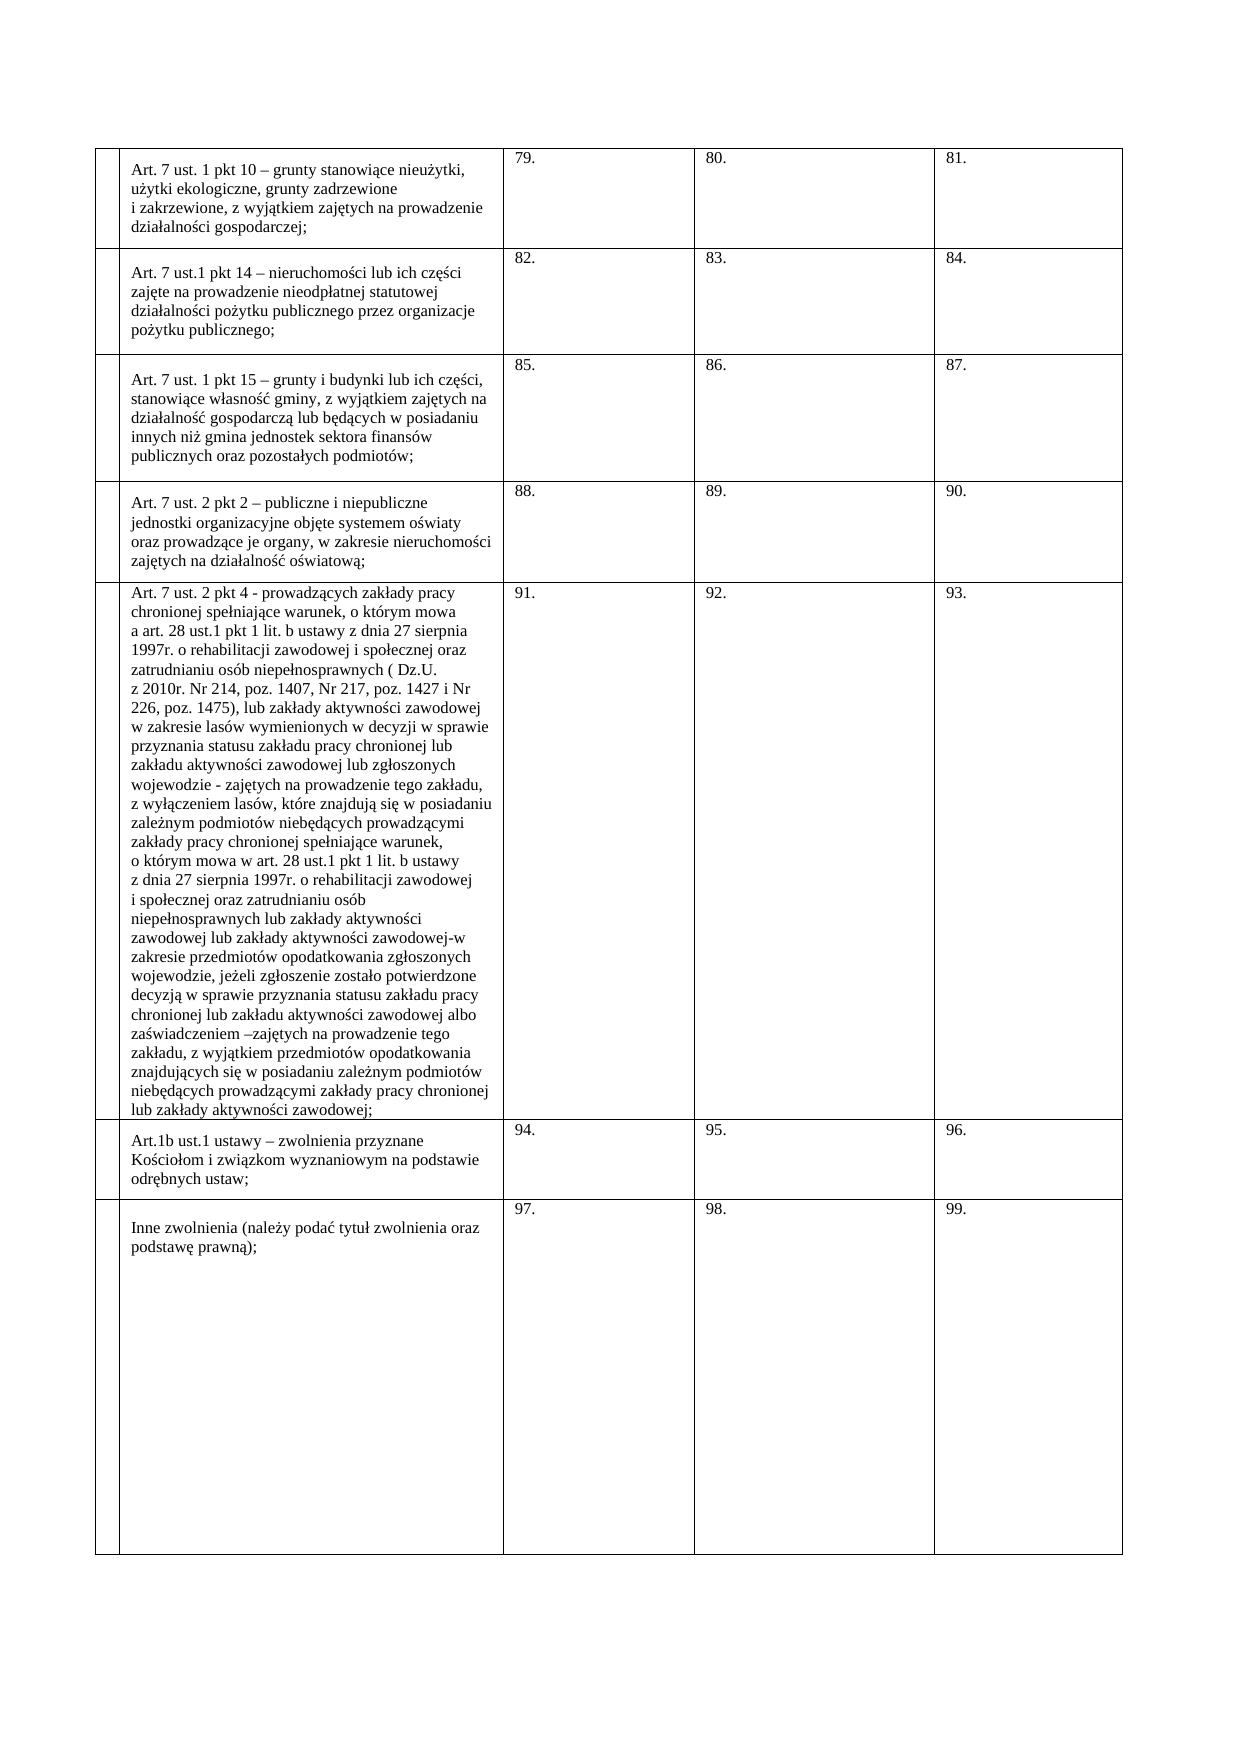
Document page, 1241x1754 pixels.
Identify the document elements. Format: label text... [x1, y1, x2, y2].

table_cell 92. [695, 583, 934, 1119]
table_cell [96, 249, 119, 354]
table_cell 95. [695, 1120, 934, 1198]
table_cell 85. [504, 355, 694, 481]
table_cell 94. [504, 1120, 694, 1198]
table_cell 90. [935, 482, 1122, 582]
table_cell [96, 1120, 119, 1198]
table_cell Art. 7 ust. 2 pkt 2 – publiczne i niepubliczne jednostki organizacyjne objęte systemem oświaty oraz prowadzące je organy, w zakresie nieruchomości zajętych na działalność oświatową; [120, 482, 503, 582]
table_cell [96, 355, 119, 481]
table_cell 83. [695, 249, 934, 354]
table_cell 93. [935, 583, 1122, 1119]
table_cell [96, 583, 119, 1119]
table_cell Art. 7 ust. 2 pkt 4 - prowadzących zakłady pracy chronionej spełniające warunek, o którym mowa a art. 28 ust.1 pkt 1 lit. b ustawy z dnia 27 sierpnia 1997r. o rehabilitacji zawodowej i społecznej oraz zatrudnianiu osób niepełnosprawnych ( Dz.U. z 2010r. Nr 214, poz. 1407, Nr 217, poz. 1427 i Nr 226, poz. 1475), lub zakłady aktywności zawodowej w zakresie lasów wymienionych w decyzji w sprawie przyznania statusu zakładu pracy chronionej lub zakładu aktywności zawodowej lub zgłoszonych wojewodzie - zajętych na prowadzenie tego zakładu, z wyłączeniem lasów, które znajdują się w posiadaniu zależnym podmiotów niebędących prowadzącymi zakłady pracy chronionej spełniające warunek, o którym mowa w art. 28 ust.1 pkt 1 lit. b ustawy z dnia 27 sierpnia 1997r. o rehabilitacji zawodowej i społecznej oraz zatrudnianiu osób niepełnosprawnych lub zakłady aktywności zawodowej lub zakłady aktywności zawodowej-w zakresie przedmiotów opodatkowania zgłoszonych wojewodzie, jeżeli zgłoszenie zostało potwierdzone decyzją w sprawie przyznania statusu zakładu pracy chronionej lub zakładu aktywności zawodowej albo zaświadczeniem –zajętych na prowadzenie tego zakładu, z wyjątkiem przedmiotów opodatkowania znajdujących się w posiadaniu zależnym podmiotów niebędących prowadzącymi zakłady pracy chronionej lub zakłady aktywności zawodowej; [120, 583, 503, 1119]
table_cell 96. [935, 1120, 1122, 1198]
table_cell Art. 7 ust. 1 pkt 15 – grunty i budynki lub ich części, stanowiące własność gminy, z wyjątkiem zajętych na działalność gospodarczą lub będących w posiadaniu innych niż gmina jednostek sektora finansów publicznych oraz pozostałych podmiotów; [120, 355, 503, 481]
table_cell 81. [935, 149, 1122, 248]
table_cell 84. [935, 249, 1122, 354]
table_cell Art. 7 ust.1 pkt 14 – nieruchomości lub ich części zajęte na prowadzenie nieodpłatnej statutowej działalności pożytku publicznego przez organizacje pożytku publicznego; [120, 249, 503, 354]
table_cell 99. [935, 1200, 1122, 1553]
table_cell 87. [935, 355, 1122, 481]
table_cell 91. [504, 583, 694, 1119]
table_cell 89. [695, 482, 934, 582]
table_cell 79. [504, 149, 694, 248]
table_cell 97. [504, 1200, 694, 1553]
table_cell [96, 1200, 119, 1553]
table_cell 98. [695, 1200, 934, 1553]
table_cell 88. [504, 482, 694, 582]
table_cell [96, 149, 119, 248]
table_cell Art. 7 ust. 1 pkt 10 – grunty stanowiące nieużytki, użytki ekologiczne, grunty zadrzewione i zakrzewione, z wyjątkiem zajętych na prowadzenie działalności gospodarczej; [120, 149, 503, 248]
table_cell Inne zwolnienia (należy podać tytuł zwolnienia oraz podstawę prawną); [120, 1200, 503, 1553]
table_cell [96, 482, 119, 582]
table_cell 86. [695, 355, 934, 481]
table_cell 82. [504, 249, 694, 354]
table_cell Art.1b ust.1 ustawy – zwolnienia przyznane Kościołom i związkom wyznaniowym na podstawie odrębnych ustaw; [120, 1120, 503, 1198]
table_cell 80. [695, 149, 934, 248]
